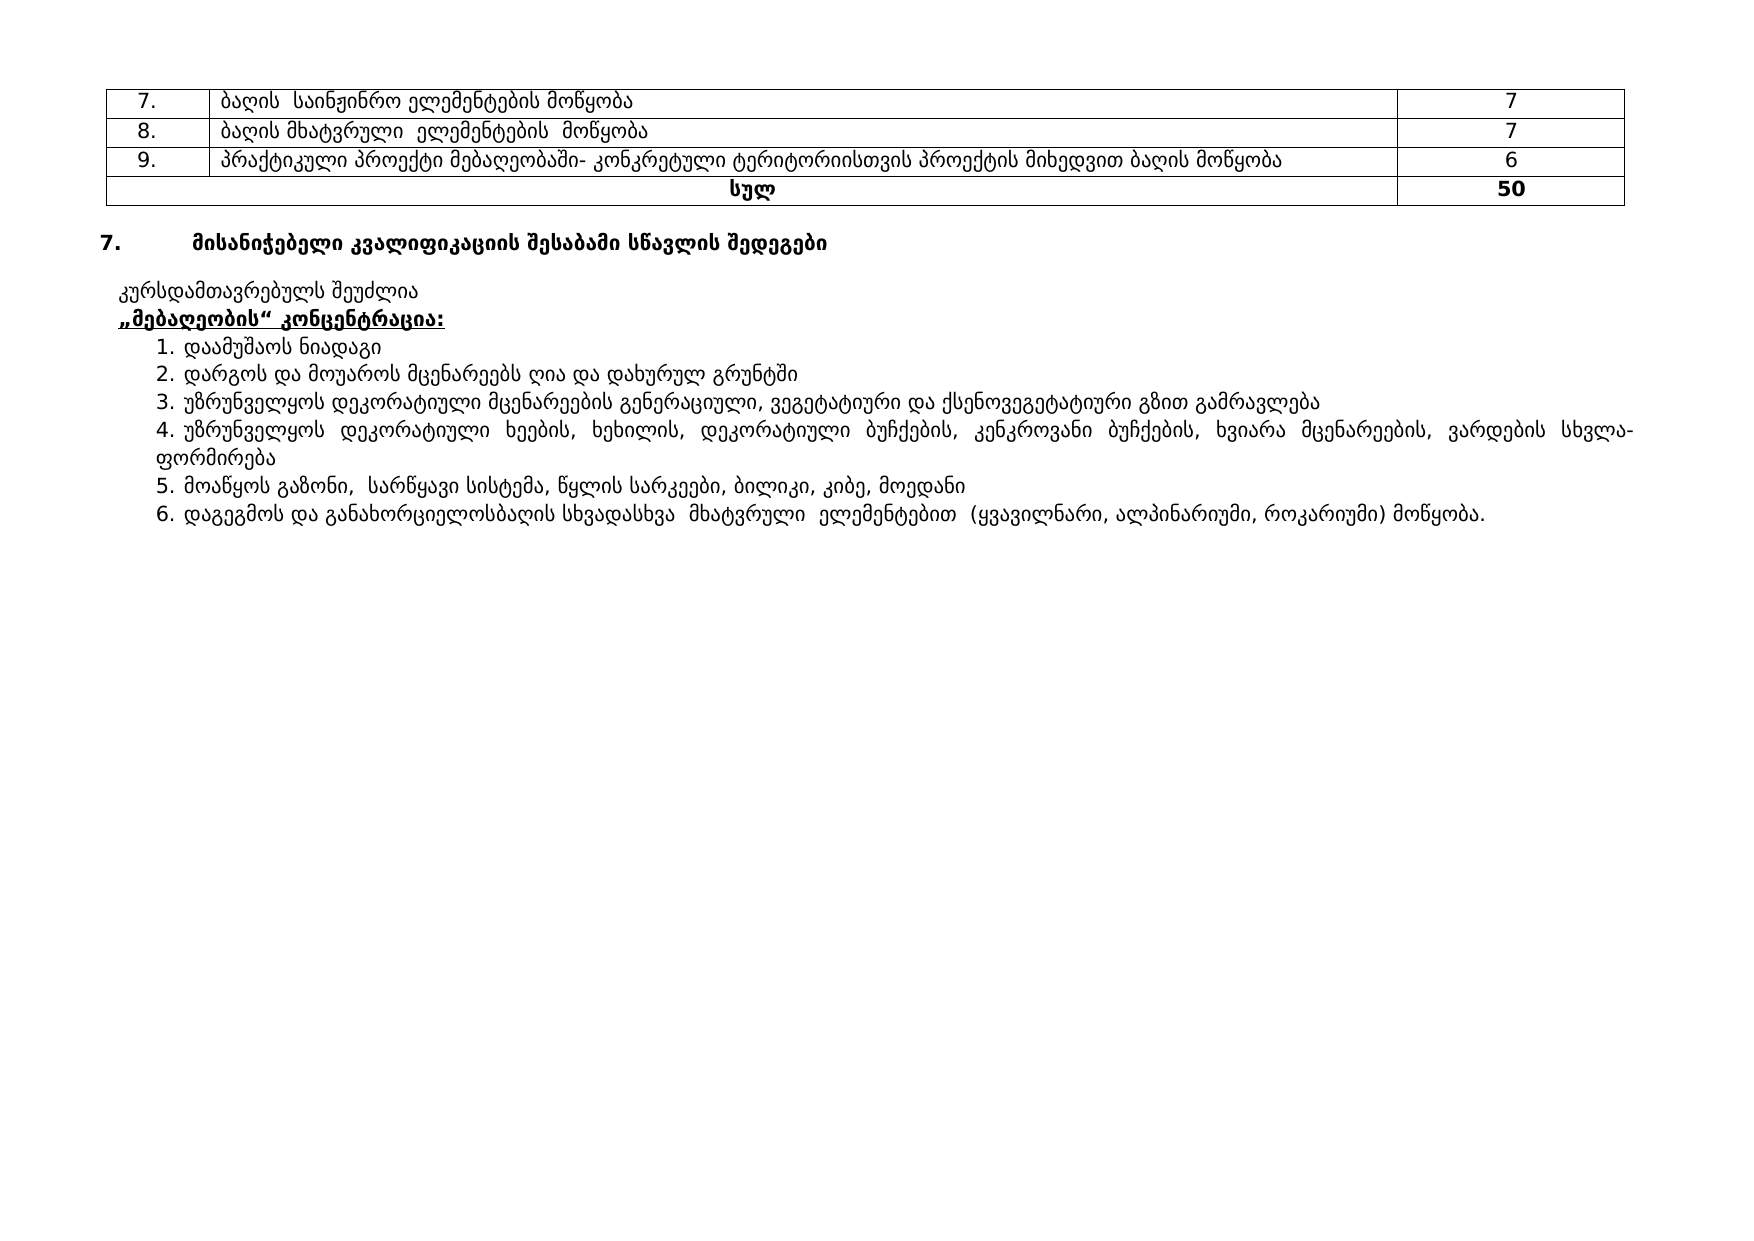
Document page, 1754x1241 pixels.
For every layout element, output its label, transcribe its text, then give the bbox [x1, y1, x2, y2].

list დარგოს და მოუაროს მცენარეებს ღია და დახურულ გრუნტში [156, 362, 1636, 387]
list უზრუნველყოს დეკორატიული ხეების, ხეხილის, დეკორატიული ბუჩქების, კენკროვანი ბუჩქების, ხვიარა მცენარეების, ვარდების სხვლა-ფორმირება [156, 418, 1636, 470]
table_cell სულ [107, 177, 1397, 205]
table_cell [107, 119, 209, 147]
table_cell 50 [1398, 177, 1624, 205]
table_cell პრაქტიკული პროექტი მებაღეობაში- კონკრეტული ტერიტორიისთვის პროექტის მიხედვით ბაღის მოწყობა [210, 148, 1397, 176]
list დაამუშაოს ნიადაგი [156, 335, 1636, 359]
list უზრუნველყოს დეკორატიული მცენარეების გენერაციული, ვეგეტატიური და ქსენოვეგეტატიური გზით გამრავლება [156, 390, 1636, 414]
table_cell [107, 148, 209, 176]
text „მებაღეობის“ კონცენტრაცია: [118, 307, 1636, 331]
table_cell 7 [1398, 90, 1624, 118]
list დაგეგმოს და განახორციელოსბაღის სხვადასხვა მხატვრული ელემენტებით (ყვავილნარი, ალპინარიუმი, როკარიუმი) მოწყობა. [156, 502, 1636, 526]
text კურსდამთავრებულს შეუძლია [118, 279, 1636, 303]
table_cell 7 [1398, 119, 1624, 147]
table_cell ბაღის მხატვრული ელემენტების მოწყობა [210, 119, 1397, 147]
list მოაწყოს გაზონი, სარწყავი სისტემა, წყლის სარკეები, ბილიკი, კიბე, მოედანი [156, 474, 1636, 498]
table_cell 6 [1398, 148, 1624, 176]
list მისანიჭებელი კვალიფიკაციის შესაბამი სწავლის შედეგები [99, 231, 1636, 255]
table_cell ბაღის საინჟინრო ელემენტების მოწყობა [210, 90, 1397, 118]
table_cell [107, 90, 209, 118]
